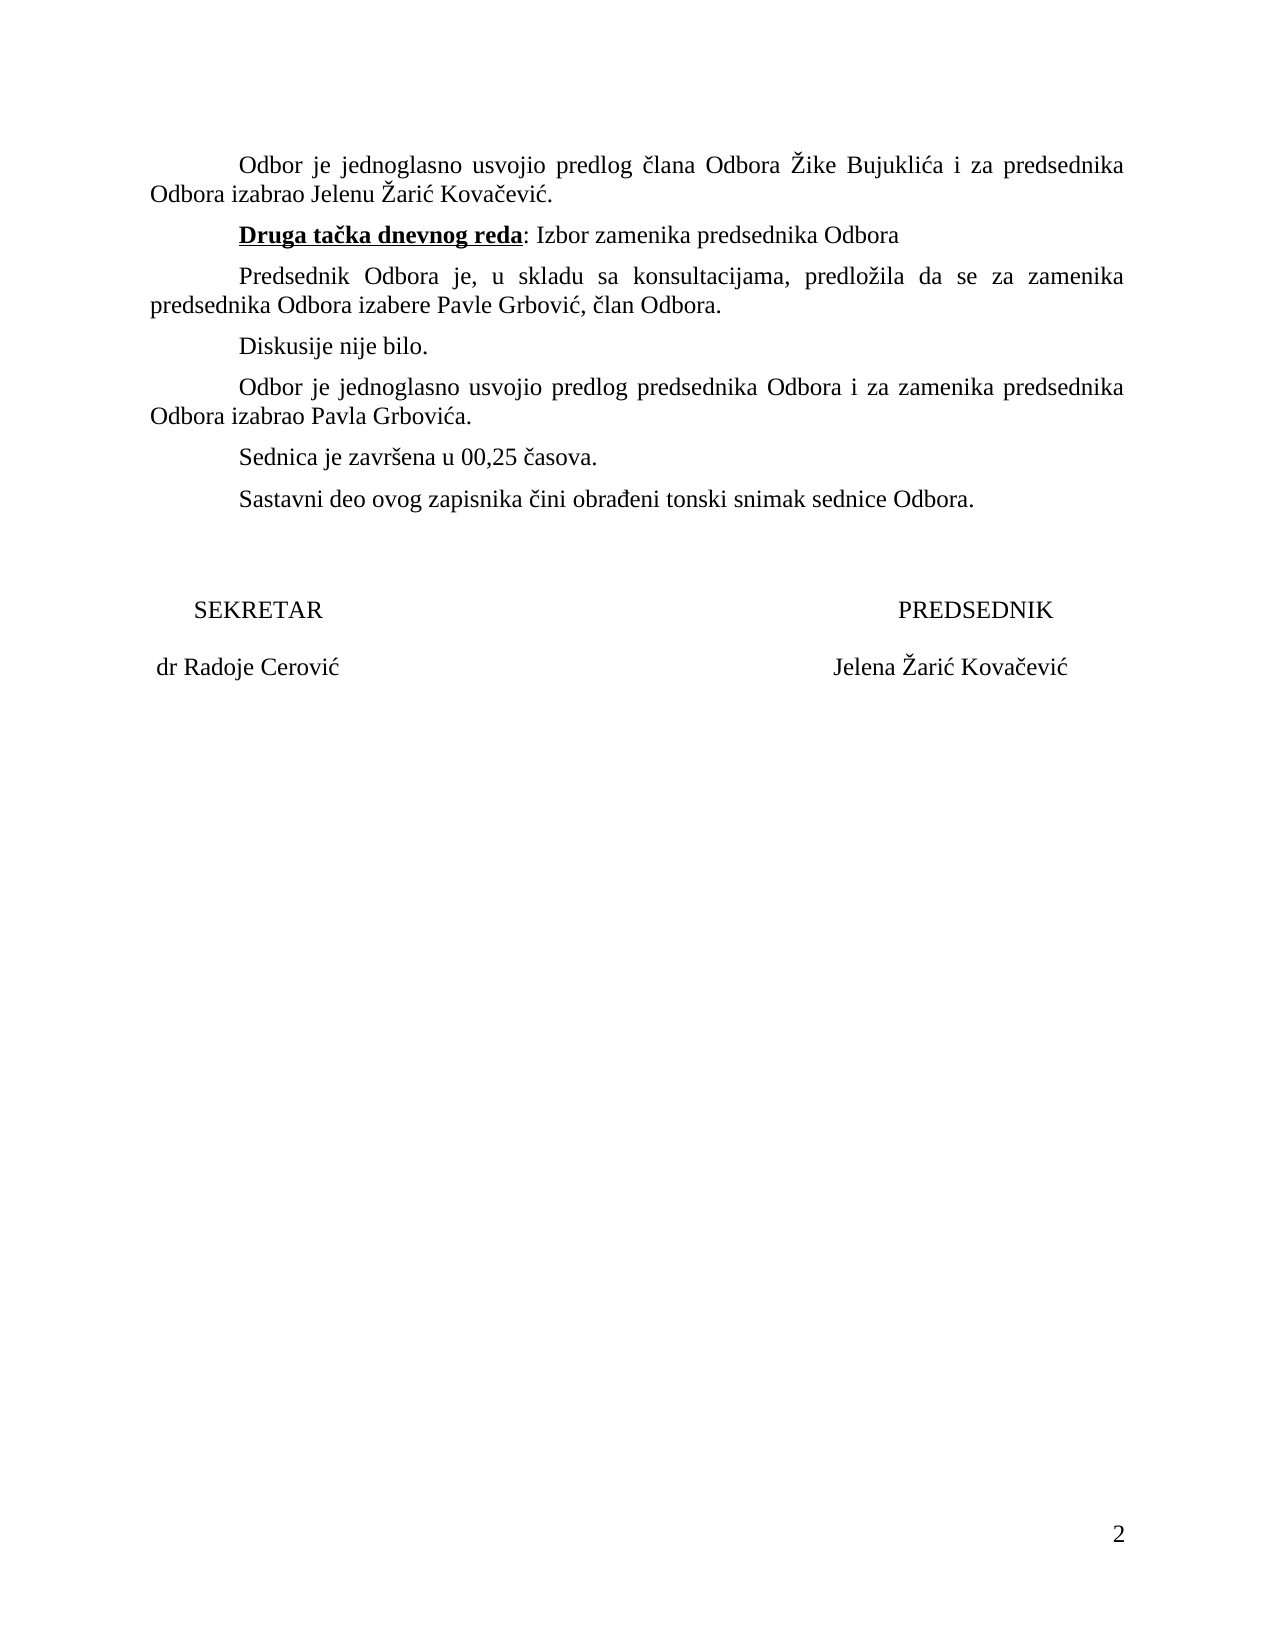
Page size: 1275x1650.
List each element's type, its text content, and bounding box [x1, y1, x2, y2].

text Odbor je jednoglasno usvojio predlog predsednika Odbora i za zamenika predsednika Odbora izabrao Pavla Grbovića. [150, 372, 1125, 430]
text Odbor je jednoglasno usvojio predlog člana Odbora Žike Bujuklića i za predsednika Odbora izabrao Jelenu Žarić Kovačević. [150, 150, 1125, 207]
text Druga tačka dnevnog reda: Izbor zamenika predsednika Odbora [150, 220, 1125, 249]
text Predsednik Odbora je, u skladu sa konsultacijama, predložila da se za zamenika predsednika Odbora izabere Pavle Grbović, član Odbora. [150, 261, 1125, 319]
text Sednica je završena u 00,25 časova. [150, 442, 1125, 471]
text SEKRETAR PREDSEDNIK [150, 595, 1125, 624]
text Sastavni deo ovog zapisnika čini obrađeni tonski snimak sednice Odbora. [150, 484, 1125, 512]
text Diskusije nije bilo. [150, 331, 1125, 360]
text dr Radoje Cerović Jelena Žarić Kovačević [150, 652, 1125, 681]
